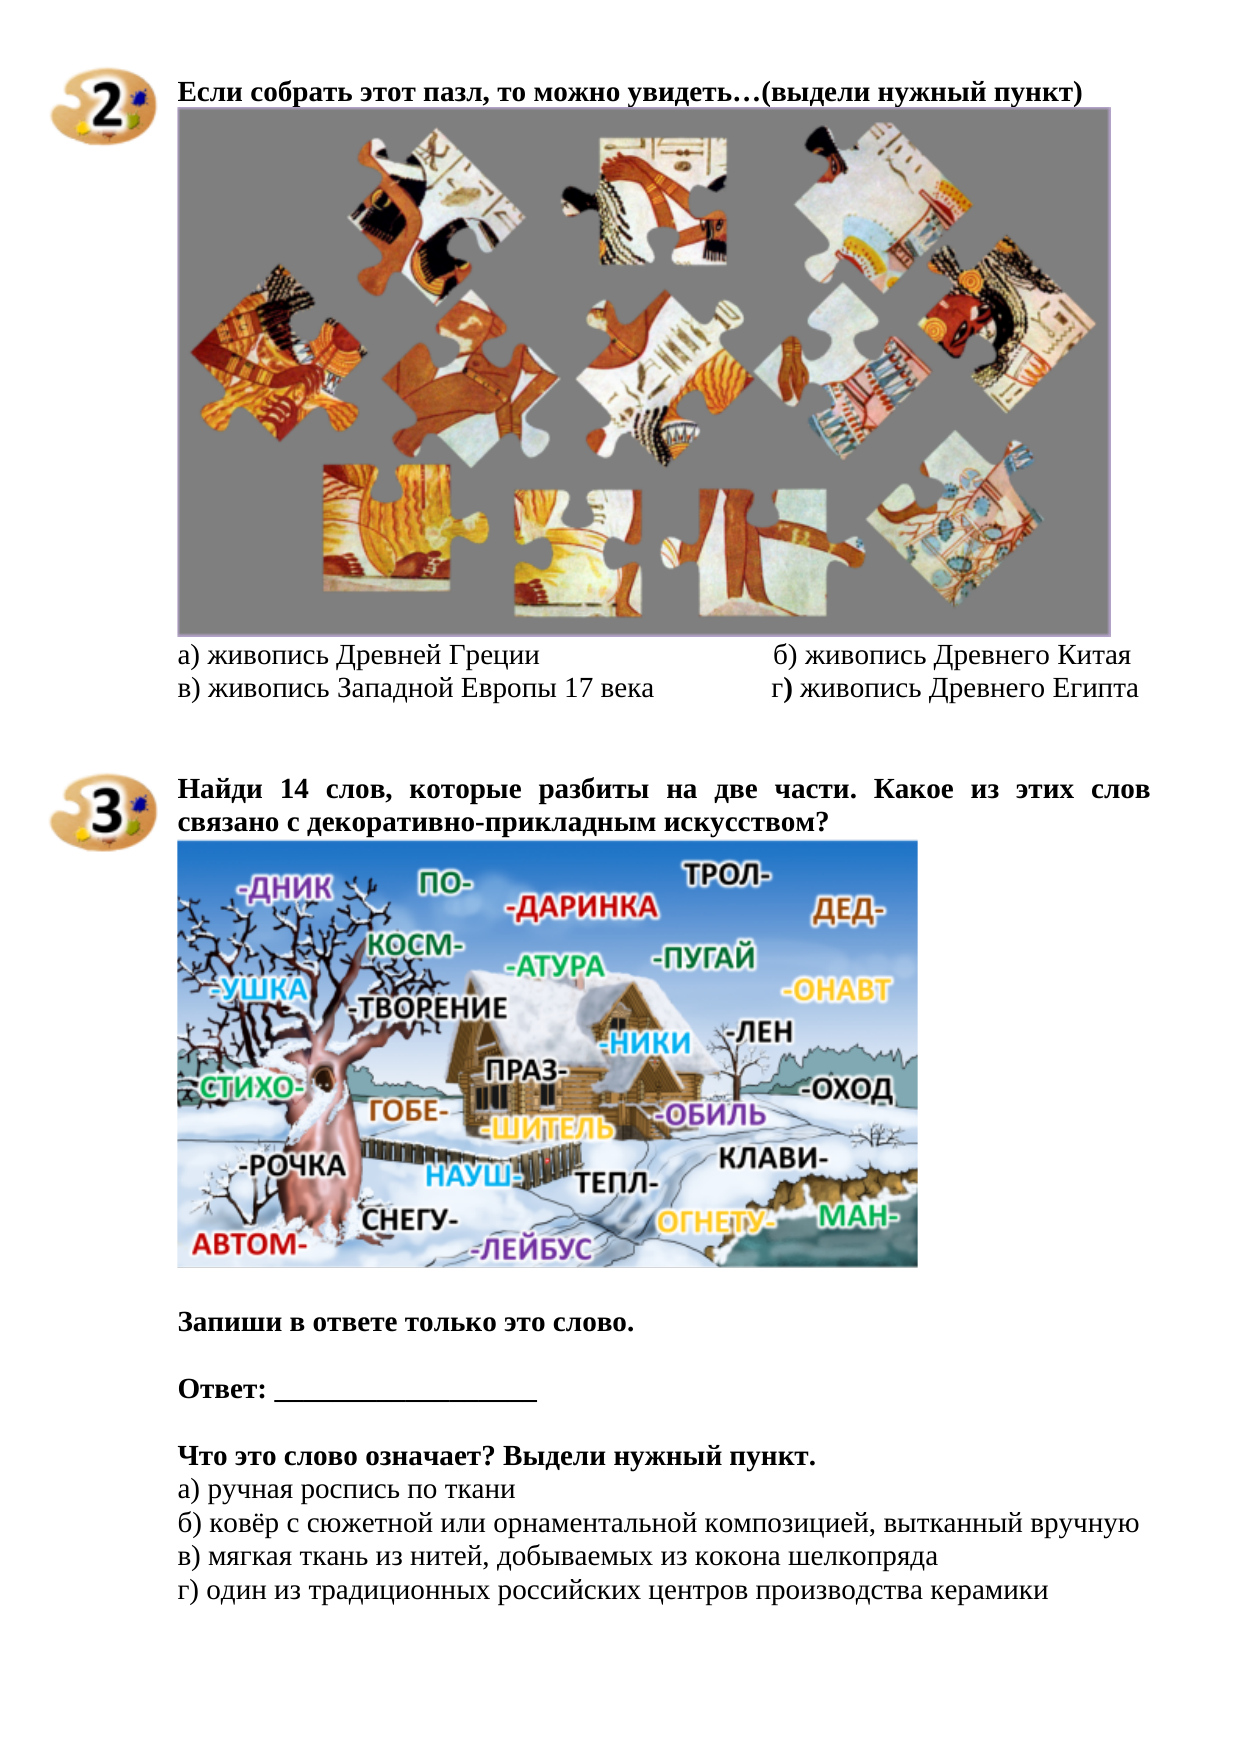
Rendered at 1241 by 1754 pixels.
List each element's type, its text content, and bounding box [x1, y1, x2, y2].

text а) ручная роспись по ткани [177, 1471, 1152, 1505]
text Что это слово означает? Выдели нужный пункт. [177, 1438, 1152, 1471]
text Запиши в ответе только это слово. [177, 1304, 1152, 1337]
text Если собрать этот пазл, то можно увидеть…(выдели нужный пункт) [177, 74, 1152, 107]
text в) живопись Западной Европы 17 века г) живопись Древнего Египта [177, 670, 1152, 704]
text Найди 14 слов, которые разбиты на две части. Какое из этих слов связано с декоративно-прикладным искусством? [177, 771, 1152, 838]
picture [47, 771, 158, 866]
picture [177, 107, 1111, 637]
text г) один из традиционных российских центров производства керамики [177, 1572, 1152, 1606]
picture [48, 65, 159, 161]
text б) ковёр с сюжетной или орнаментальной композицией, вытканный вручную [177, 1505, 1152, 1538]
text Ответ: __________________ [177, 1371, 1152, 1404]
text в) мягкая ткань из нитей, добываемых из кокона шелкопряда [177, 1538, 1152, 1572]
picture [177, 838, 918, 1271]
text а) живопись Древней Греции б) живопись Древнего Китая [177, 637, 1152, 670]
